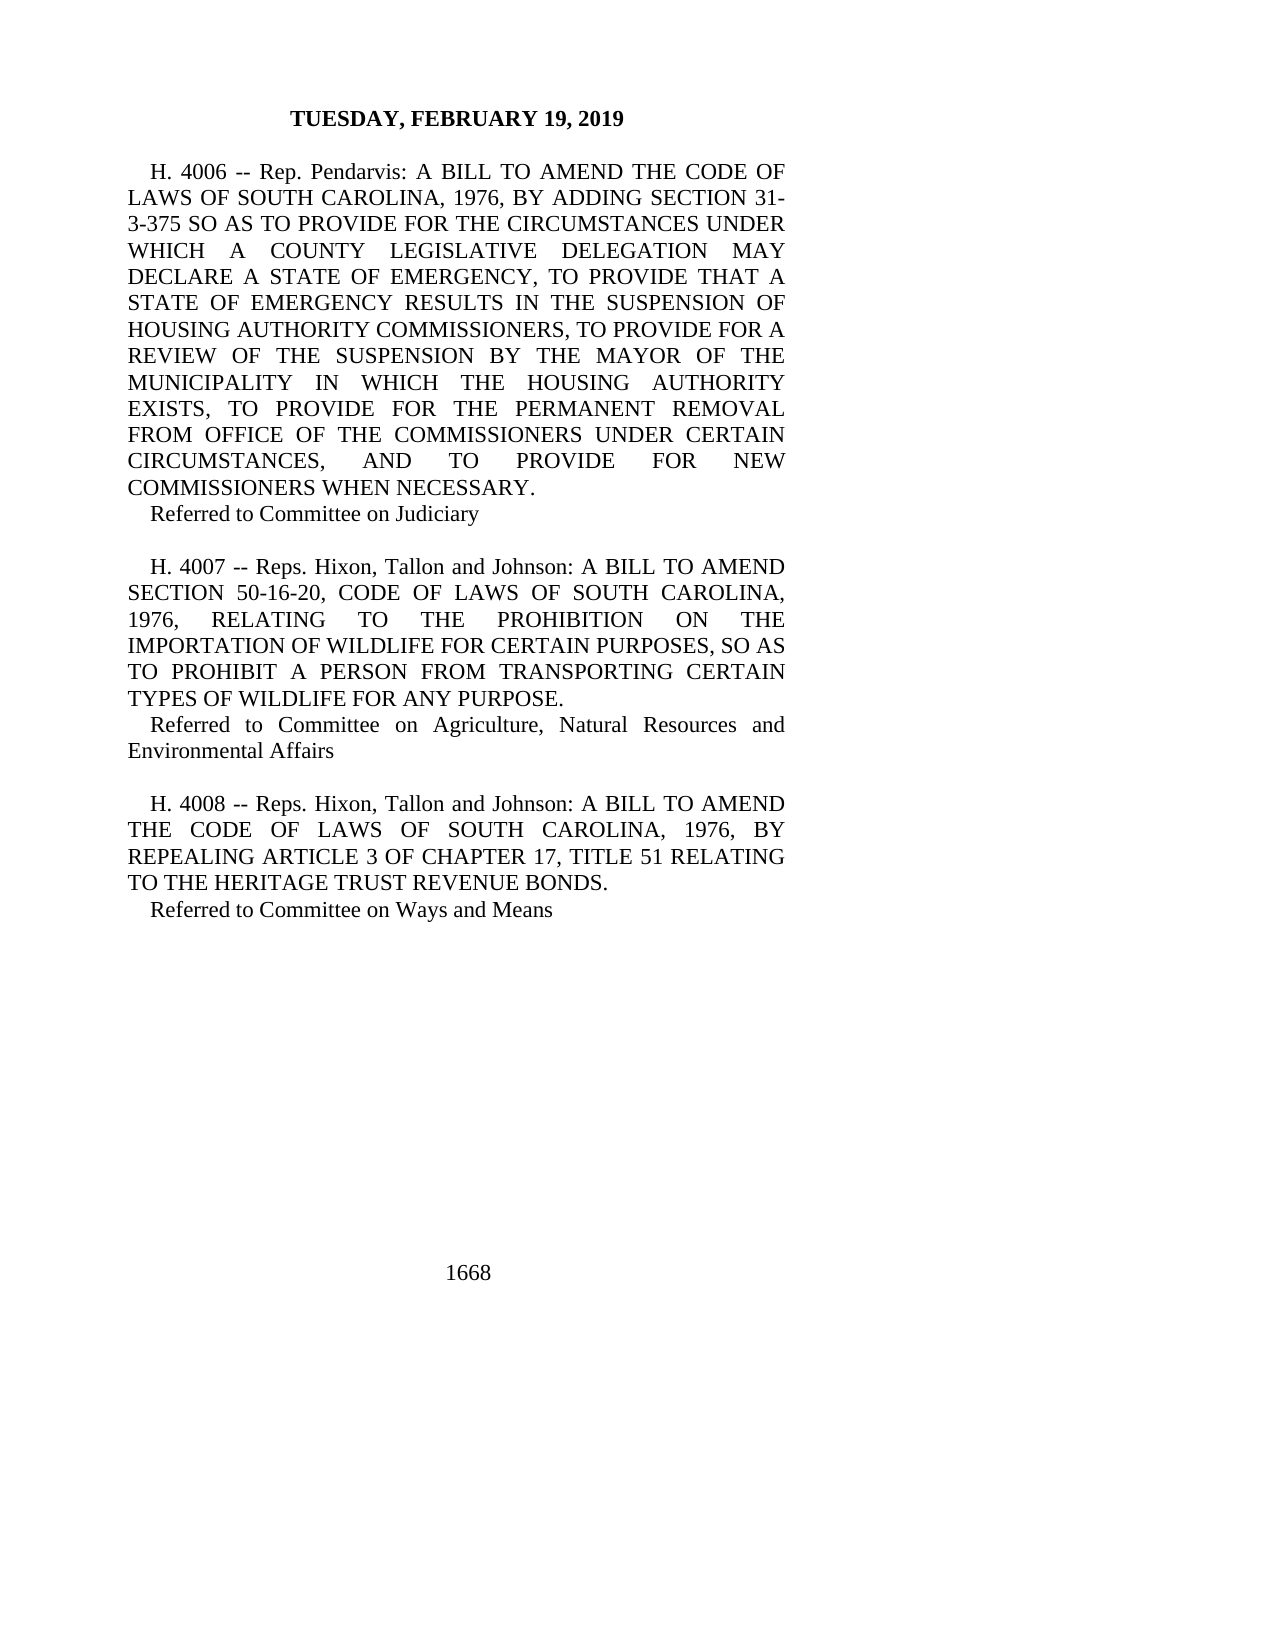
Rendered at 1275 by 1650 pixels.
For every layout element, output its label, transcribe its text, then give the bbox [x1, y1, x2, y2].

text Referred to Committee on Judiciary [127, 500, 786, 527]
text Referred to Committee on Agriculture, Natural Resources and Environmental Affairs [127, 711, 786, 764]
text H. 4006 -- Rep. Pendarvis: A BILL TO AMEND THE CODE OF LAWS OF SOUTH CAROLINA, 1976, BY ADDING SECTION 31-3-375 SO AS TO PROVIDE FOR THE CIRCUMSTANCES UNDER WHICH A COUNTY LEGISLATIVE DELEGATION MAY DECLARE A STATE OF EMERGENCY, TO PROVIDE THAT A STATE OF EMERGENCY RESULTS IN THE SUSPENSION OF HOUSING AUTHORITY COMMISSIONERS, TO PROVIDE FOR A REVIEW OF THE SUSPENSION BY THE MAYOR OF THE MUNICIPALITY IN WHICH THE HOUSING AUTHORITY EXISTS, TO PROVIDE FOR THE PERMANENT REMOVAL FROM OFFICE OF THE COMMISSIONERS UNDER CERTAIN CIRCUMSTANCES, AND TO PROVIDE FOR NEW COMMISSIONERS WHEN NECESSARY. [127, 158, 786, 500]
text H. 4008 -- Reps. Hixon, Tallon and Johnson: A BILL TO AMEND THE CODE OF LAWS OF SOUTH CAROLINA, 1976, BY REPEALING ARTICLE 3 OF CHAPTER 17, TITLE 51 RELATING TO THE HERITAGE TRUST REVENUE BONDS. [127, 790, 786, 896]
text H. 4007 -- Reps. Hixon, Tallon and Johnson: A BILL TO AMEND SECTION 50-16-20, CODE OF LAWS OF SOUTH CAROLINA, 1976, RELATING TO THE PROHIBITION ON THE IMPORTATION OF WILDLIFE FOR CERTAIN PURPOSES, SO AS TO PROHIBIT A PERSON FROM TRANSPORTING CERTAIN TYPES OF WILDLIFE FOR ANY PURPOSE. [127, 553, 786, 711]
text Referred to Committee on Ways and Means [127, 896, 786, 922]
